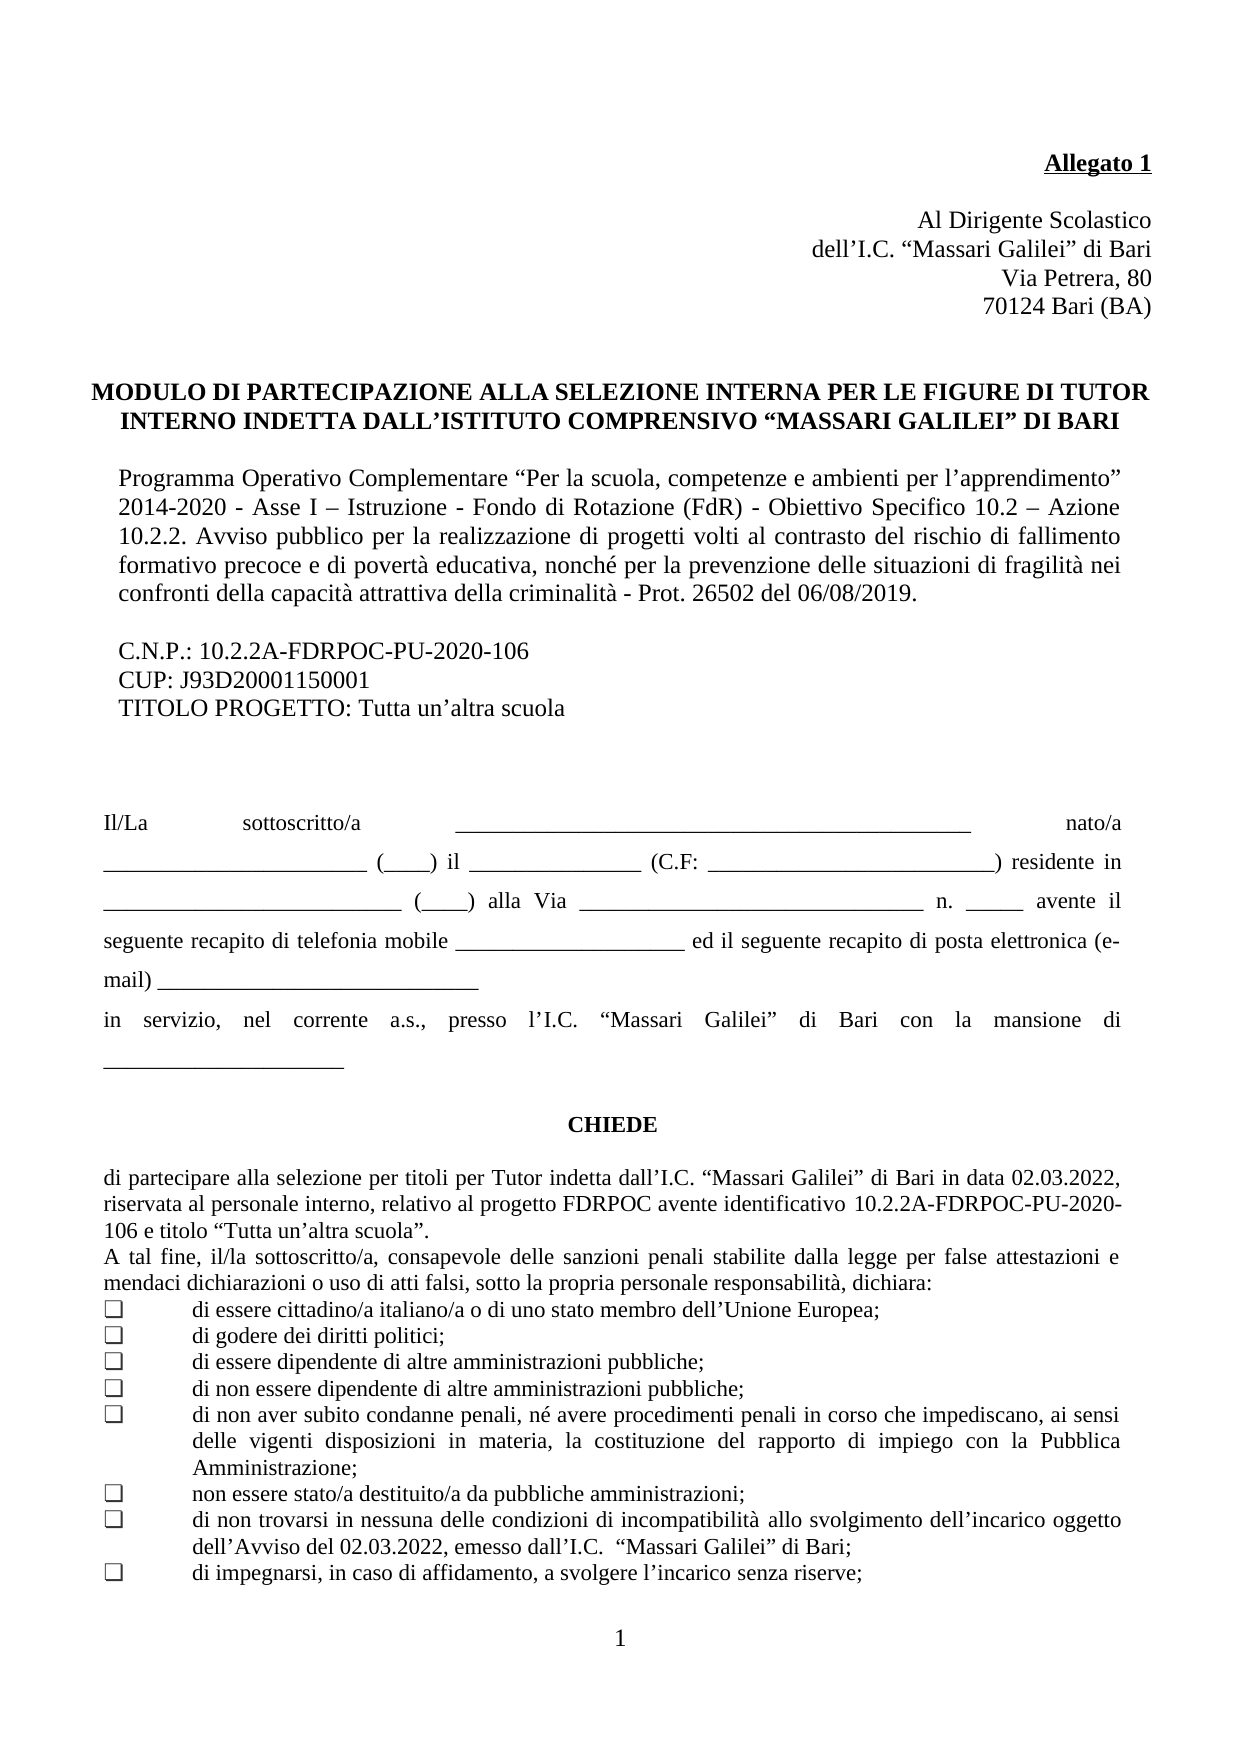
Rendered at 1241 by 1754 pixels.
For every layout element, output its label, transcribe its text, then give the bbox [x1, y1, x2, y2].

list di essere dipendente di altre amministrazioni pubbliche; [103, 1348, 1122, 1375]
subtitle Il/La sottoscritto/a _____________________________________________ nato/a _______________________ (____) il _______________ (C.F: _________________________) residente in __________________________ (____) alla Via ______________________________ n. _____ avente il seguente recapito di telefonia mobile ____________________ ed il seguente recapito di posta elettronica (e-mail) ____________________________ [103, 808, 1122, 993]
text 70124 Bari (BA) [118, 291, 1152, 320]
list di non aver subito condanne penali, né avere procedimenti penali in corso che impediscano, ai sensi delle vigenti disposizioni in materia, la costituzione del rapporto di impiego con la Pubblica Amministrazione; [103, 1401, 1122, 1480]
subtitle MODULO DI PARTECIPAZIONE ALLA SELEZIONE INTERNA PER LE FIGURE DI TUTOR INTERNO INDETTA DALL’ISTITUTO COMPRENSIVO “MASSARI GALILEI” DI BARI [88, 377, 1152, 435]
text di partecipare alla selezione per titoli per Tutor indetta dall’I.C. “Massari Galilei” di Bari in data 02.03.2022, riservata al personale interno, relativo al progetto FDRPOC avente identificativo 10.2.2A-FDRPOC-PU-2020-106 e titolo “Tutta un’altra scuola”. [103, 1164, 1122, 1243]
list non essere stato/a destituito/a da pubbliche amministrazioni; [103, 1480, 1122, 1507]
text Programma Operativo Complementare “Per la scuola, competenze e ambienti per l’apprendimento” 2014-2020 - Asse I – Istruzione - Fondo di Rotazione (FdR) - Obiettivo Specifico 10.2 – Azione 10.2.2. Avviso pubblico per la realizzazione di progetti volti al contrasto del rischio di fallimento formativo precoce e di povertà educativa, nonché per la prevenzione delle situazioni di fragilità nei confronti della capacità attrattiva della criminalità - Prot. 26502 del 06/08/2019. [118, 463, 1122, 607]
list di non trovarsi in nessuna delle condizioni di incompatibilità allo svolgimento dell’incarico oggetto dell’Avviso del 02.03.2022, emesso dall’I.C. “Massari Galilei” di Bari; [103, 1507, 1122, 1559]
text Via Petrera, 80 [118, 263, 1152, 291]
subtitle CUP: J93D20001150001 [118, 665, 851, 693]
list di impegnarsi, in caso di affidamento, a svolgere l’incarico senza riserve; [103, 1559, 1122, 1586]
subtitle Al Dirigente Scolastico [88, 205, 1152, 234]
list di godere dei diritti politici; [103, 1322, 1122, 1348]
list di non essere dipendente di altre amministrazioni pubbliche; [103, 1375, 1122, 1401]
text Allegato 1 [118, 148, 1152, 176]
text A tal fine, il/la sottoscritto/a, consapevole delle sanzioni penali stabilite dalla legge per false attestazioni e mendaci dichiarazioni o uso di atti falsi, sotto la propria personale responsabilità, dichiara: [103, 1243, 1122, 1296]
subtitle CHIEDE [103, 1111, 1122, 1138]
text in servizio, nel corrente a.s., presso l’I.C. “Massari Galilei” di Bari con la mansione di _____________________ [103, 1006, 1122, 1072]
subtitle C.N.P.: 10.2.2A-FDRPOC-PU-2020-106 [118, 636, 1096, 665]
subtitle dell’I.C. “Massari Galilei” di Bari [88, 234, 1152, 263]
subtitle TITOLO PROGETTO: Tutta un’altra scuola [118, 693, 851, 722]
list di essere cittadino/a italiano/a o di uno stato membro dell’Unione Europea; [103, 1296, 1122, 1322]
